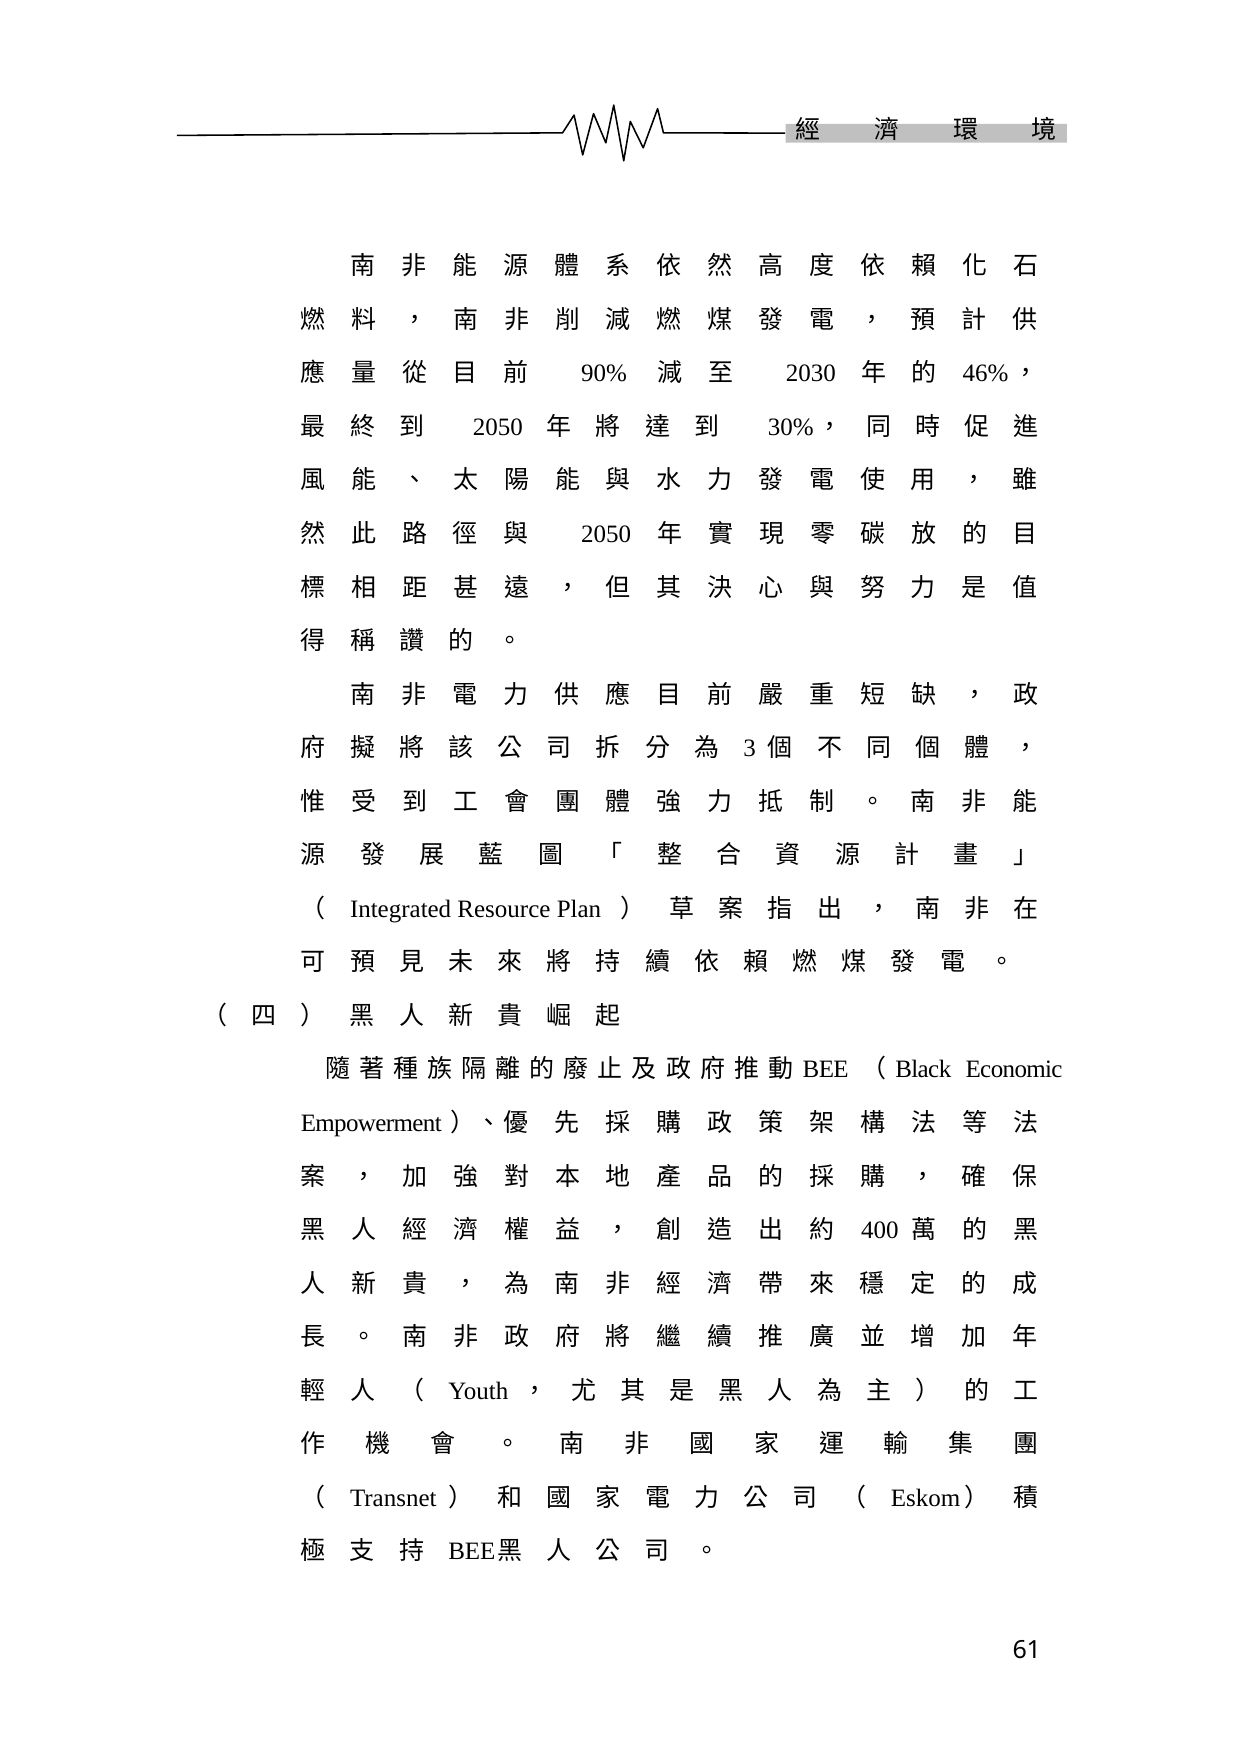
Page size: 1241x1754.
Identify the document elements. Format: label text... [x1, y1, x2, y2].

text 南非電力供應目前嚴重短缺，政府擬將該公司拆分為3個不同個體，惟受到工會團體強力抵制。南非能源發展藍圖「整合資源計畫」（Integrated Resource Plan）草案指出，南非在可預見未來將持續依賴燃煤發電。 [276, 666, 1063, 987]
text 南非能源體系依然高度依賴化石燃料，南非削減燃煤發電，預計供應量從目前 90% 減至 2030年的46%，最終到 2050 年將達到 30%，同時促進風能、太陽能與水力發電使用，雖然此路徑與 2050 年實現零碳放的目標相距甚遠，但其決心與努力是值得稱讚的。 [276, 237, 1063, 666]
text （四）黑人新貴崛起 [202, 987, 1063, 1040]
text 隨著種族隔離的廢止及政府推動BEE（Black Economic Empowerment）、優先採購政策架構法等法案，加強對本地產品的採購，確保黑人經濟權益，創造出約400萬的黑人新貴，為南非經濟帶來穩定的成長。南非政府將繼續推廣並增加年輕人（Youth，尤其是黑人為主）的工作機會。南非國家運輸集團（Transnet）和國家電力公司（Eskom）積極支持BEE黑人公司。 [276, 1040, 1063, 1576]
